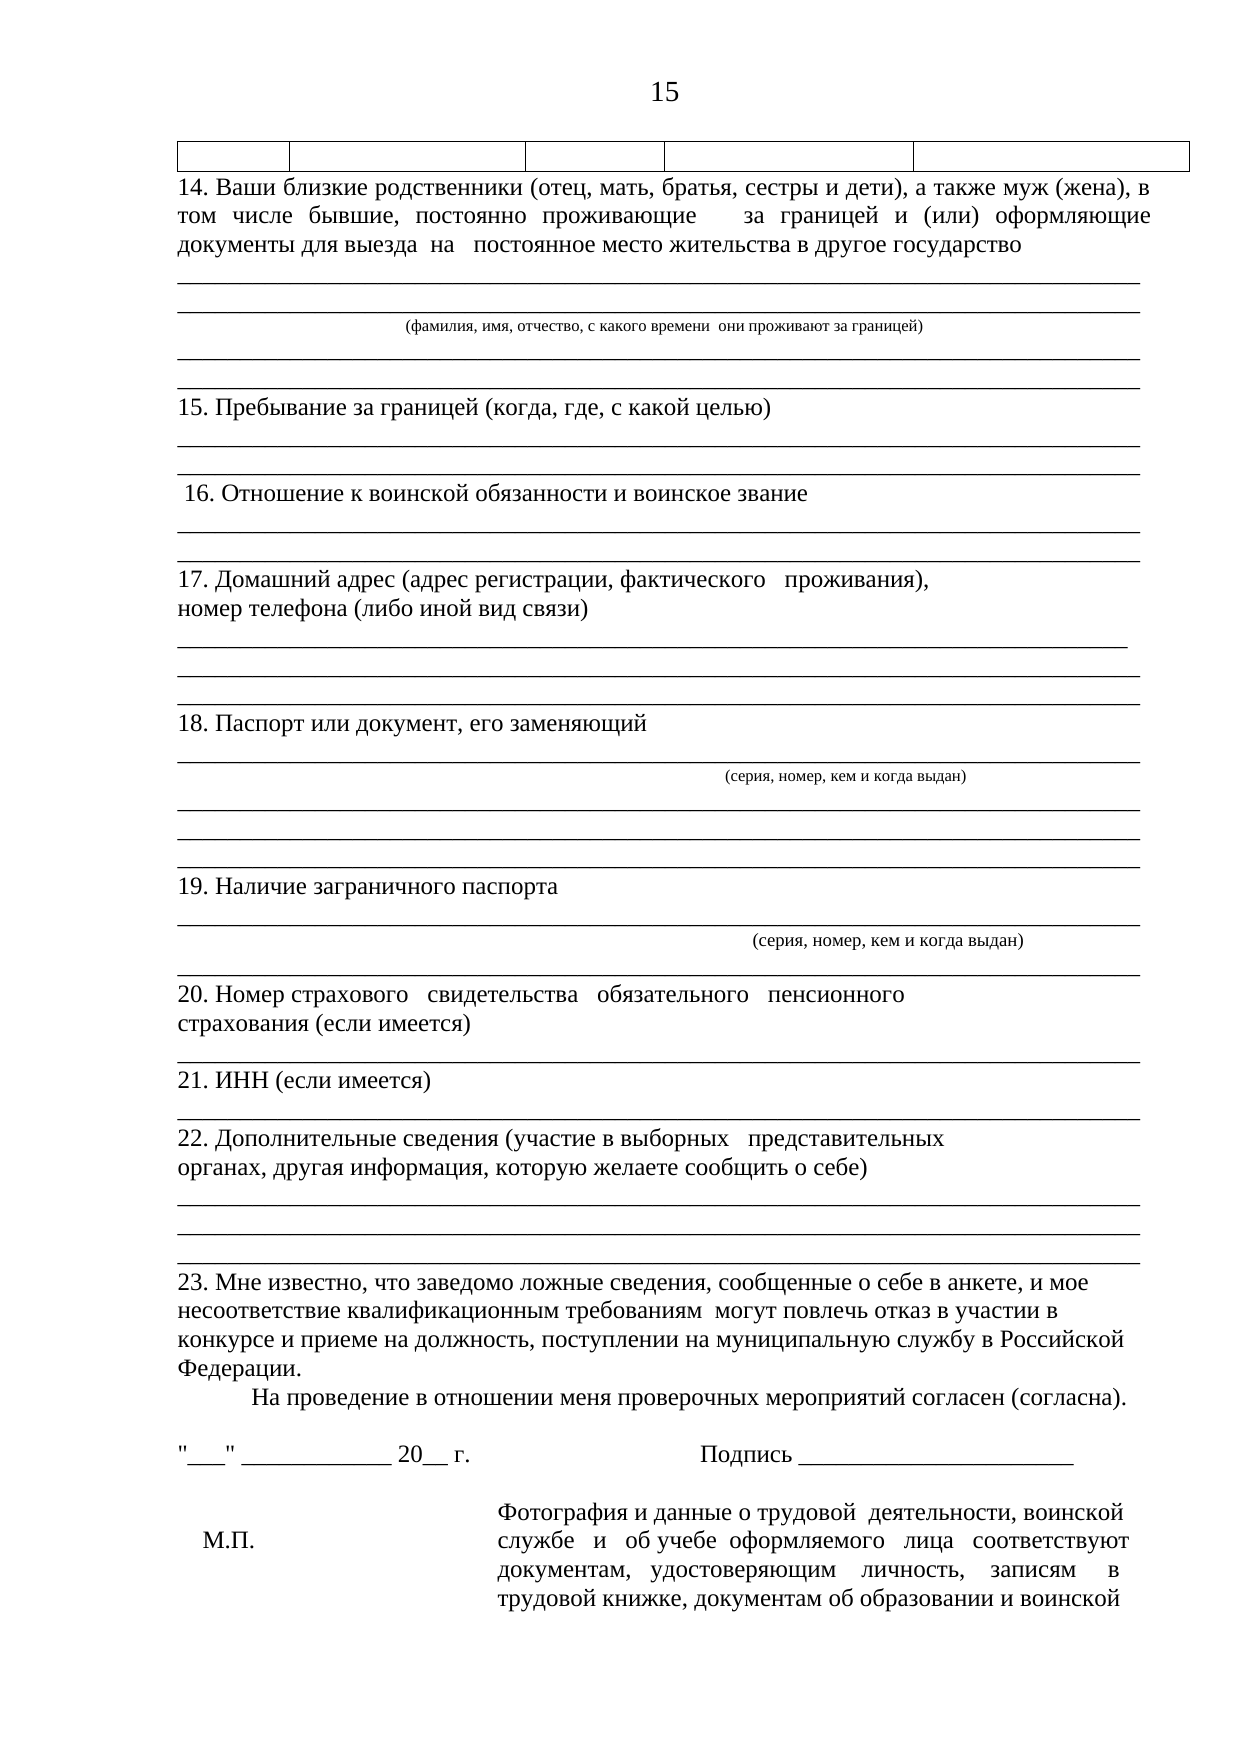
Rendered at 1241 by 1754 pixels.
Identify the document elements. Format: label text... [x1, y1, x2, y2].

text документам, удостоверяющим личность, записям в [177, 1554, 1152, 1583]
text 18. Паспорт или документ, его заменяющий _____________________________________________________________________________ [177, 708, 1152, 766]
text 23. Мне известно, что заведомо ложные сведения, сообщенные о себе в анкете, и мое несоответствие квалификационным требованиям могут повлечь отказ в участии в конкурсе и приеме на должность, поступлении на муниципальную службу в Российской Федерации. [177, 1267, 1152, 1382]
text (серия, номер, кем и когда выдан) [177, 766, 1152, 785]
table_cell [526, 142, 664, 171]
table_cell [665, 142, 913, 171]
text __________________________________________________________________________________________________________________________________________________________ [177, 334, 1152, 392]
text 21. ИНН (если имеется) _____________________________________________________________________________ [177, 1065, 1152, 1123]
text 14. Ваши близкие родственники (отец, мать, братья, сестры и дети), а также муж (жена), в том числе бывшие, постоянно проживающие за границей и (или) оформляющие документы для выезда на постоянное место жительства в другое государство [177, 172, 1152, 258]
text (серия, номер, кем и когда выдан) [177, 929, 1152, 950]
table_cell [290, 142, 525, 171]
text Фотография и данные о трудовой деятельности, воинской [177, 1497, 1152, 1525]
text __________________________________________________________________________________________________________________________________________________________ [177, 785, 1152, 842]
text _____________________________________________________________________________ [177, 950, 1152, 979]
table_cell [178, 142, 289, 171]
text 17. Домашний адрес (адрес регистрации, фактического проживания), [177, 564, 1152, 593]
table_cell [914, 142, 1189, 171]
text 20. Номер страхового свидетельства обязательного пенсионного [177, 979, 1152, 1008]
text __________________________________________________________________________________________________________________________________________________________ [177, 258, 1152, 315]
text "___" ____________ 20__ г. Подпись ______________________ [177, 1439, 1152, 1468]
text 16. Отношение к воинской обязанности и воинское звание __________________________________________________________________________________________________________________________________________________________ [177, 478, 1152, 564]
text страхования (если имеется) _____________________________________________________________________________ [177, 1008, 1152, 1065]
text _____________________________________________________________________________ [177, 842, 1152, 871]
text __________________________________________________________________________________________________________________________________________________________ [177, 1209, 1152, 1267]
text 15. Пребывание за границей (когда, где, с какой целью) __________________________________________________________________________________________________________________________________________________________ [177, 392, 1152, 478]
text 19. Наличие заграничного паспорта _____________________________________________________________________________ [177, 871, 1152, 929]
text трудовой книжке, документам об образовании и воинской [177, 1583, 1152, 1612]
text 22. Дополнительные сведения (участие в выборных представительных [177, 1123, 1152, 1152]
text номер телефона (либо иной вид связи) ____________________________________________________________________________ [177, 593, 1152, 651]
text М.П. службе и об учебе оформляемого лица соответствуют [177, 1525, 1152, 1554]
text __________________________________________________________________________________________________________________________________________________________ [177, 651, 1152, 708]
text (фамилия, имя, отчество, с какого времени они проживают за границей) [177, 315, 1152, 334]
text На проведение в отношении меня проверочных мероприятий согласен (согласна). [177, 1382, 1152, 1410]
text органах, другая информация, которую желаете сообщить о себе) _____________________________________________________________________________ [177, 1152, 1152, 1209]
